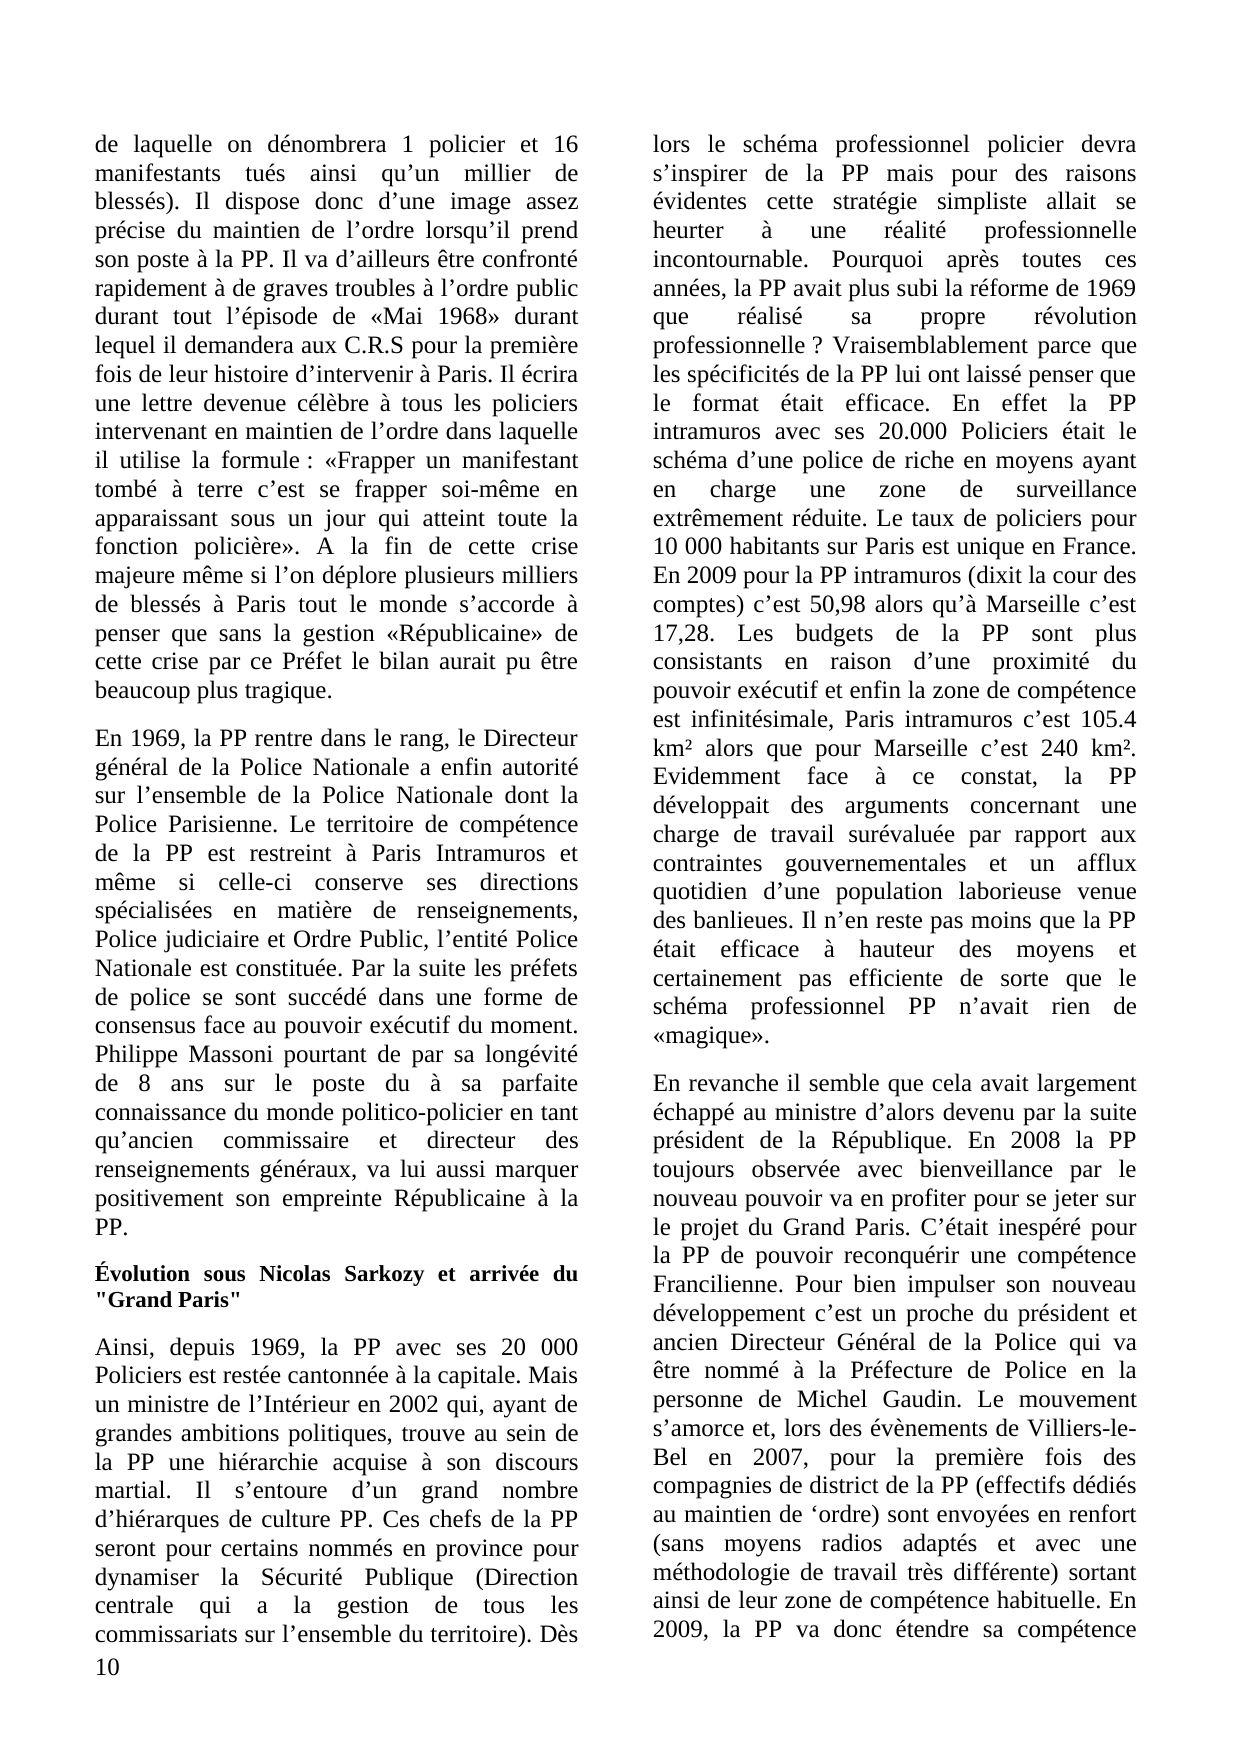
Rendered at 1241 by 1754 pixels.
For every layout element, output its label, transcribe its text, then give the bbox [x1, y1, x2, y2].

text Ainsi, depuis 1969, la PP avec ses 20 000 Policiers est restée cantonnée à la capitale. Mais un ministre de l’Intérieur en 2002 qui, ayant de grandes ambitions politiques, trouve au sein de la PP une hiérarchie acquise à son discours martial. Il s’entoure d’un grand nombre d’hiérarques de culture PP. Ces chefs de la PP seront pour certains nommés en province pour dynamiser la Sécurité Publique (Direction centrale qui a la gestion de tous les commissariats sur l’ensemble du territoire). Dès lors le schéma professionnel policier devra s’inspirer de la PP mais pour des raisons évidentes cette stratégie simpliste allait se heurter à une réalité professionnelle incontournable. Pourquoi après toutes ces années, la PP avait plus subi la réforme de 1969 que réalisé sa propre révolution professionnelle ? Vraisemblablement parce que les spécificités de la PP lui ont laissé penser que le format était efficace. En effet la PP intramuros avec ses 20.000 Policiers était le schéma d’une police de riche en moyens ayant en charge une zone de surveillance extrêmement réduite. Le taux de policiers pour 10 000 habitants sur Paris est unique en France. En 2009 pour la PP intramuros (dixit la cour des comptes) c’est 50,98 alors qu’à Marseille c’est 17,28. Les budgets de la PP sont plus consistants en raison d’une proximité du pouvoir exécutif et enfin la zone de compétence est infinitésimale, Paris intramuros c’est 105.4 km² alors que pour Marseille c’est 240 km². Evidemment face à ce constat, la PP développait des arguments concernant une charge de travail surévaluée par rapport aux contraintes gouvernementales et un afflux quotidien d’une population laborieuse venue des banlieues. Il n’en reste pas moins que la PP était efficace à hauteur des moyens et certainement pas efficiente de sorte que le schéma professionnel PP n’avait rien de «magique». [653, 129, 1137, 1049]
text En 1969, la PP rentre dans le rang, le Directeur général de la Police Nationale a enfin autorité sur l’ensemble de la Police Nationale dont la Police Parisienne. Le territoire de compétence de la PP est restreint à Paris Intramuros et même si celle-ci conserve ses directions spécialisées en matière de renseignements, Police judiciaire et Ordre Public, l’entité Police Nationale est constituée. Par la suite les préfets de police se sont succédé dans une forme de consensus face au pouvoir exécutif du moment. Philippe Massoni pourtant de par sa longévité de 8 ans sur le poste du à sa parfaite connaissance du monde politico-policier en tant qu’ancien commissaire et directeur des renseignements généraux, va lui aussi marquer positivement son empreinte Républicaine à la PP. [94, 723, 579, 1241]
text Évolution sous Nicolas Sarkozy et arrivée du "Grand Paris" [94, 1260, 579, 1312]
text Ainsi, depuis 1969, la PP avec ses 20 000 Policiers est restée cantonnée à la capitale. Mais un ministre de l’Intérieur en 2002 qui, ayant de grandes ambitions politiques, trouve au sein de la PP une hiérarchie acquise à son discours martial. Il s’entoure d’un grand nombre d’hiérarques de culture PP. Ces chefs de la PP seront pour certains nommés en province pour dynamiser la Sécurité Publique (Direction centrale qui a la gestion de tous les commissariats sur l’ensemble du territoire). Dès lors le schéma professionnel policier devra s’inspirer de la PP mais pour des raisons évidentes cette stratégie simpliste allait se heurter à une réalité professionnelle incontournable. Pourquoi après toutes ces années, la PP avait plus subi la réforme de 1969 que réalisé sa propre révolution professionnelle ? Vraisemblablement parce que les spécificités de la PP lui ont laissé penser que le format était efficace. En effet la PP intramuros avec ses 20.000 Policiers était le schéma d’une police de riche en moyens ayant en charge une zone de surveillance extrêmement réduite. Le taux de policiers pour 10 000 habitants sur Paris est unique en France. En 2009 pour la PP intramuros (dixit la cour des comptes) c’est 50,98 alors qu’à Marseille c’est 17,28. Les budgets de la PP sont plus consistants en raison d’une proximité du pouvoir exécutif et enfin la zone de compétence est infinitésimale, Paris intramuros c’est 105.4 km² alors que pour Marseille c’est 240 km². Evidemment face à ce constat, la PP développait des arguments concernant une charge de travail surévaluée par rapport aux contraintes gouvernementales et un afflux quotidien d’une population laborieuse venue des banlieues. Il n’en reste pas moins que la PP était efficace à hauteur des moyens et certainement pas efficiente de sorte que le schéma professionnel PP n’avait rien de «magique». [94, 1332, 579, 1648]
